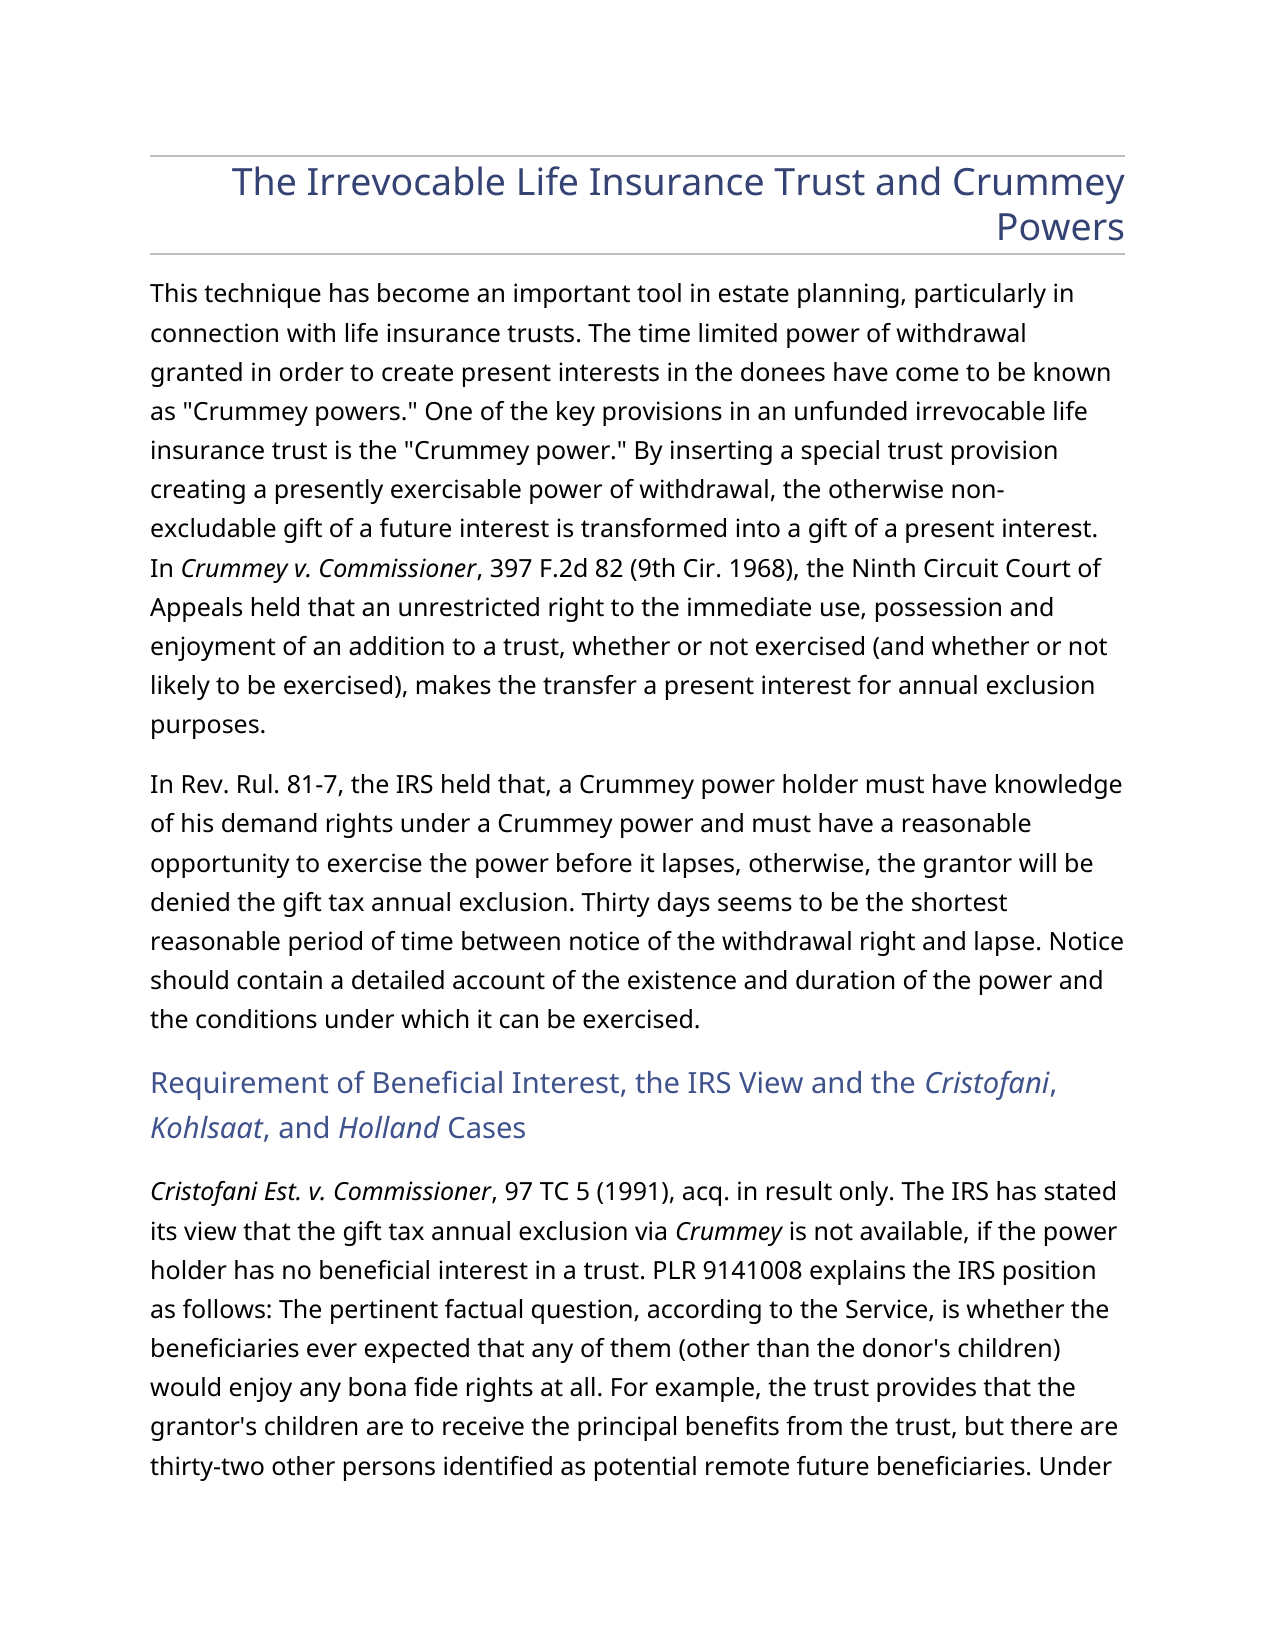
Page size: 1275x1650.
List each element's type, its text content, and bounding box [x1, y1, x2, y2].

text In Rev. Rul. 81-7, the IRS held that, a Crummey power holder must have knowledge of his demand rights under a Crummey power and must have a reasonable opportunity to exercise the power before it lapses, otherwise, the grantor will be denied the gift tax annual exclusion. Thirty days seems to be the shortest reasonable period of time between notice of the withdrawal right and lapse. Notice should contain a detailed account of the existence and duration of the power and the conditions under which it can be exercised. [150, 767, 1125, 1036]
title The Irrevocable Life Insurance Trust and Crummey Powers [150, 157, 1125, 253]
subtitle Requirement of Beneficial Interest, the IRS View and the Cristofani, Kohlsaat, and Holland Cases [150, 1062, 1125, 1147]
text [150, 1174, 1125, 1482]
text This technique has become an important tool in estate planning, particularly in connection with life insurance trusts. The time limited power of withdrawal granted in order to create present interests in the donees have come to be known as "Crummey powers." One of the key provisions in an unfunded irrevocable life insurance trust is the "Crummey power." By inserting a special trust provision creating a presently exercisable power of withdrawal, the otherwise non-excludable gift of a future interest is transformed into a gift of a present interest. In Crummey v. Commissioner, 397 F.2d 82 (9th Cir. 1968), the Ninth Circuit Court of Appeals held that an unrestricted right to the immediate use, possession and enjoyment of an addition to a trust, whether or not exercised (and whether or not likely to be exercised), makes the transfer a present interest for annual exclusion purposes. [150, 276, 1125, 741]
